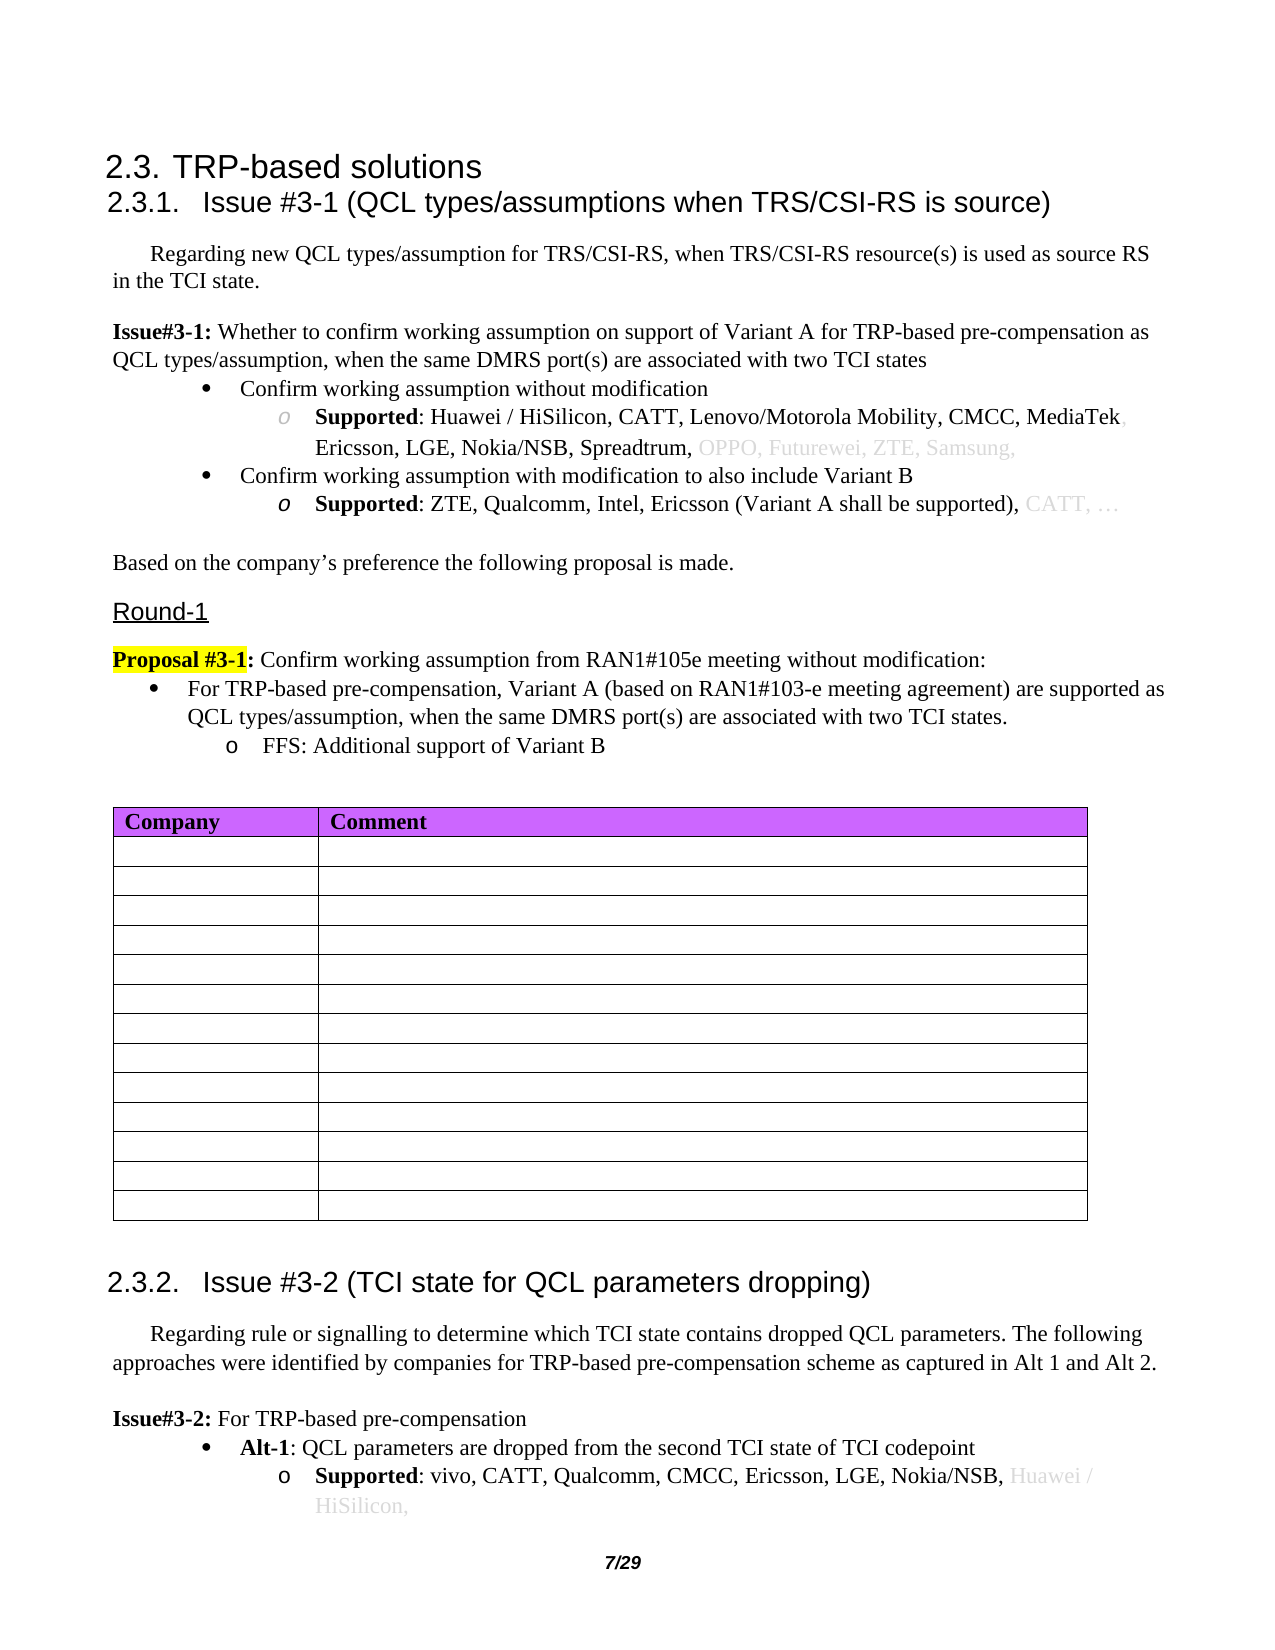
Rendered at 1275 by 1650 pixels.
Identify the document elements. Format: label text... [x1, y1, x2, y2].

list Confirm working assumption without modification [202, 375, 1172, 401]
table_cell [114, 1191, 318, 1219]
list Supported: ZTE, Qualcomm, Intel, Ericsson (Variant A shall be supported), CATT, … [277, 491, 1172, 519]
table_cell [319, 926, 1087, 954]
table_cell [114, 926, 318, 954]
text Proposal #3-1: Confirm working assumption from RAN1#105e meeting without modification: [247, 646, 1172, 673]
table_cell [114, 1044, 318, 1072]
text Issue#3-2: For TRP-based pre-compensation [112, 1405, 1172, 1432]
table_cell [319, 1044, 1087, 1072]
table_cell [319, 896, 1087, 925]
table_cell [114, 955, 318, 984]
text Regarding rule or signalling to determine which TCI state contains dropped QCL parameters. The following approaches were identified by companies for TRP-based pre-compensation scheme as captured in Alt 1 and Alt 2. [112, 1320, 1172, 1375]
table_cell [114, 1162, 318, 1190]
table_cell [319, 837, 1087, 866]
table_cell [114, 1014, 318, 1043]
table_cell [114, 867, 318, 895]
list FFS: Additional support of Variant B [225, 732, 1172, 760]
list Confirm working assumption with modification to also include Variant B [202, 462, 1172, 488]
table_header Comment [319, 808, 1087, 836]
table_cell [319, 1132, 1087, 1161]
text Regarding new QCL types/assumption for TRS/CSI-RS, when TRS/CSI-RS resource(s) is used as source RS in the TCI state. [112, 240, 1172, 293]
table_cell [114, 837, 318, 866]
table_cell [319, 1162, 1087, 1190]
table_cell [114, 985, 318, 1013]
list For TRP-based pre-compensation, Variant A (based on RAN1#103-e meeting agreement) are supported as QCL types/assumption, when the same DMRS port(s) are associated with two TCI states. [150, 675, 1172, 729]
text Issue#3-1: Whether to confirm working assumption on support of Variant A for TRP-based pre-compensation as QCL types/assumption, when the same DMRS port(s) are associated with two TCI states [112, 318, 1172, 373]
text Based on the company’s preference the following proposal is made. [112, 549, 1172, 576]
list Alt-1: QCL parameters are dropped from the second TCI state of TCI codepoint [202, 1434, 1172, 1460]
list Supported: vivo, CATT, Qualcomm, CMCC, Ericsson, LGE, Nokia/NSB, Huawei / HiSilicon, [277, 1462, 1172, 1519]
table_cell [319, 1073, 1087, 1102]
table_cell [114, 896, 318, 925]
subtitle Round-1 [112, 597, 1172, 625]
table_header Company [114, 808, 318, 836]
subtitle TRP-based solutions [105, 147, 1172, 185]
list Supported: Huawei / HiSilicon, CATT, Lenovo/Motorola Mobility, CMCC, MediaTek, Ericsson, LGE, Nokia/NSB, Spreadtrum, OPPO, Futurewei, ZTE, Samsung, [277, 403, 1172, 460]
table_cell [319, 1103, 1087, 1131]
table_cell [319, 985, 1087, 1013]
table_cell [319, 867, 1087, 895]
table_cell [319, 1191, 1087, 1219]
table_cell [114, 1132, 318, 1161]
table_cell [114, 1103, 318, 1131]
table_cell [319, 955, 1087, 984]
subtitle Issue #3-1 (QCL types/assumptions when TRS/CSI-RS is source) [107, 185, 1172, 219]
table_cell [319, 1014, 1087, 1043]
table_cell [114, 1073, 318, 1102]
subtitle Issue #3-2 (TCI state for QCL parameters dropping) [107, 1265, 1172, 1299]
